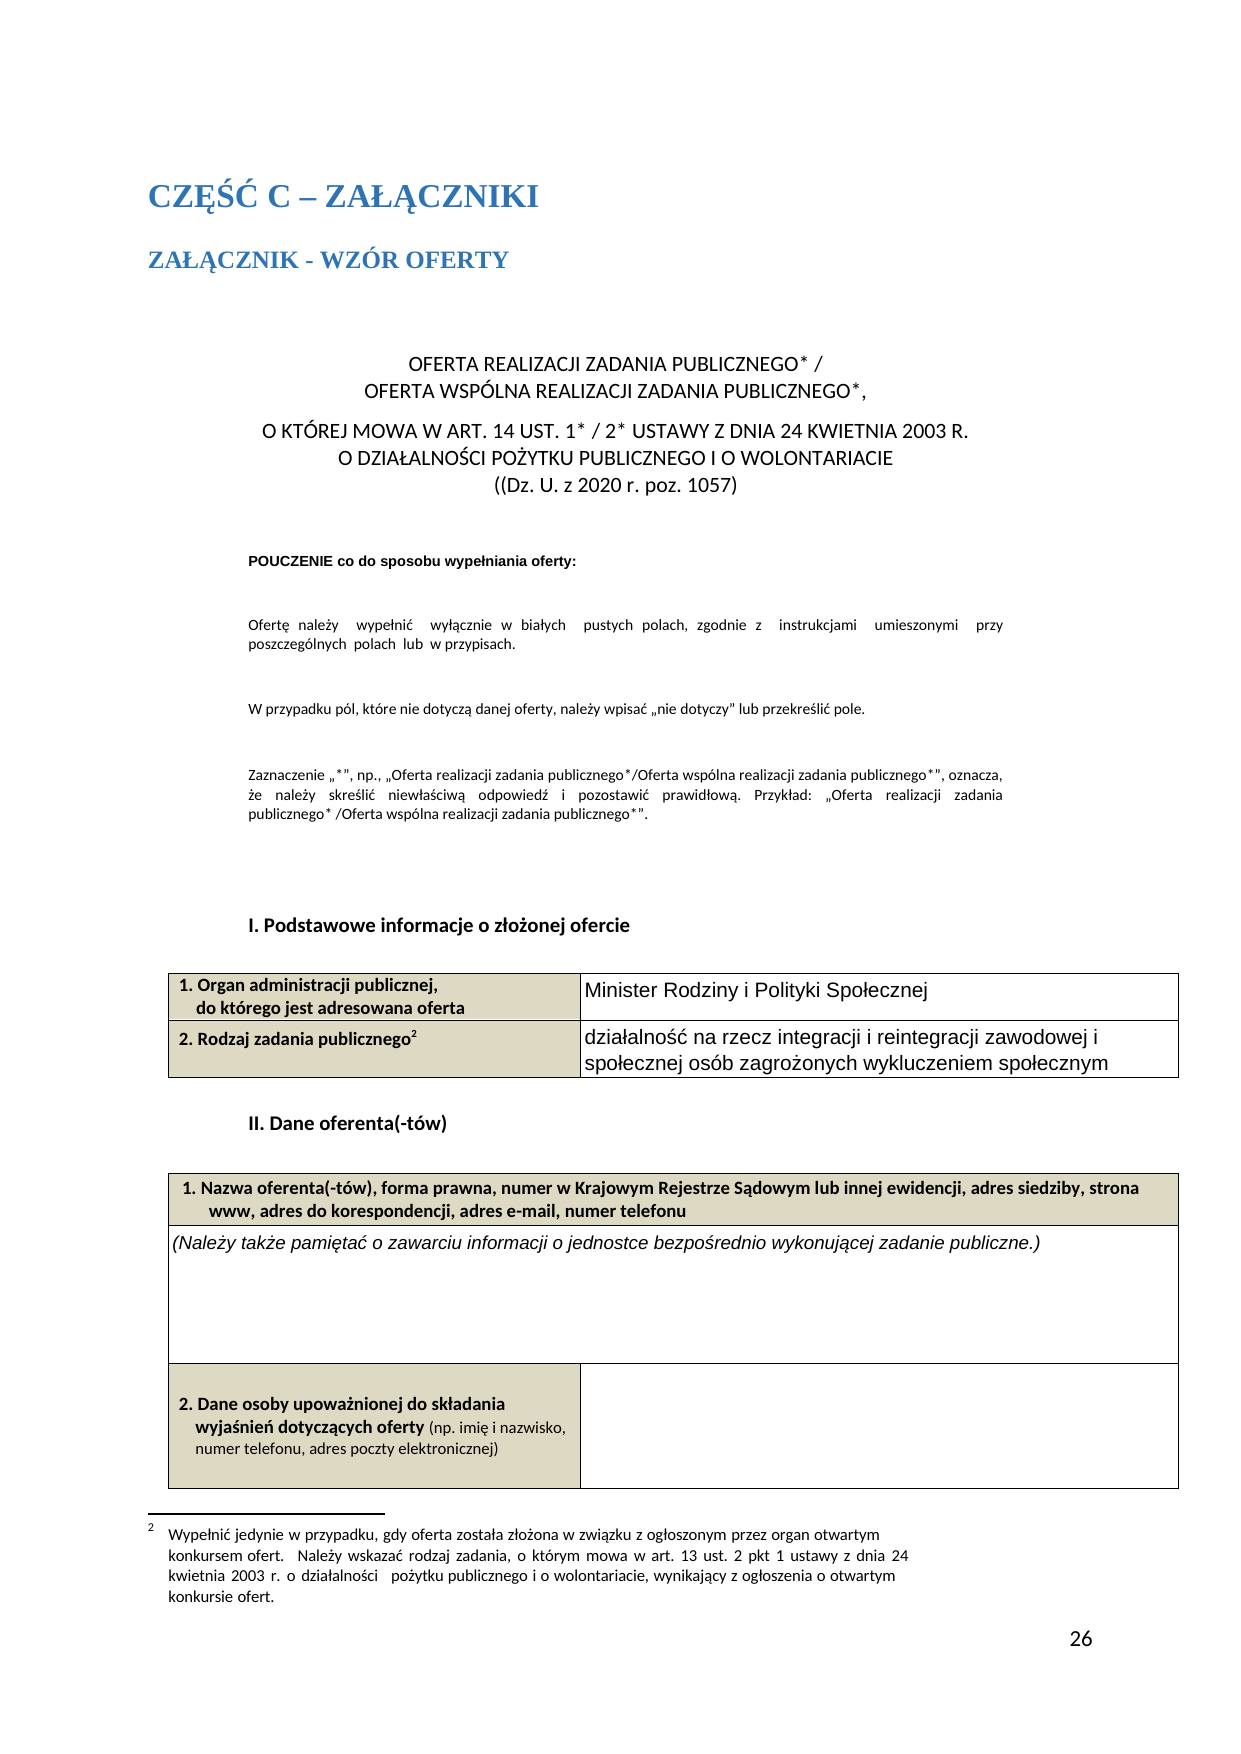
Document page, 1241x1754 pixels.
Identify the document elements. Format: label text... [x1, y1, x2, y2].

text OFERTA REALIZACJI ZADANIA PUBLICZNEGO* / OFERTA WSPÓLNA REALIZACJI ZADANIA PUBLICZNEGO*, [162, 350, 1069, 404]
list Podstawowe informacje o złożonej ofercie [248, 912, 1092, 938]
table_cell [581, 1364, 1178, 1488]
text O KTÓREJ MOWA W ART. 14 UST. 1* / 2* USTAWY Z DNIA 24 KWIETNIA 2003 R. O DZIAŁALNOŚCI POŻYTKU PUBLICZNEGO I O WOLONTARIACIE ((Dz. U. z 2020 r. poz. 1057) [162, 417, 1069, 498]
text POUCZENIE co do sposobu wypełniania oferty: [248, 552, 1092, 569]
table_cell 2. Dane osoby upoważnionej do składania wyjaśnień dotyczących oferty (np. imię i nazwisko, numer telefonu, adres poczty elektronicznej) [169, 1364, 580, 1488]
text Ofertę należy wypełnić wyłącznie w białych pustych polach, zgodnie z instrukcjami umieszonymi przy poszczególnych polach lub w przypisach. [248, 615, 1004, 653]
subtitle ZAŁĄCZNIK - WZÓR OFERTY [148, 245, 1092, 274]
table_header 1. Organ administracji publicznej, do którego jest adresowana oferta [169, 974, 580, 1019]
list Dane oferenta(-tów) [248, 1110, 1092, 1136]
text Zaznaczenie „*”, np., „Oferta realizacji zadania publicznego*/Oferta wspólna realizacji zadania publicznego*”, oznacza, że należy skreślić niewłaściwą odpowiedź i pozostawić prawidłową. Przykład: „Oferta realizacji zadania publicznego* /Oferta wspólna realizacji zadania publicznego*”. [248, 765, 1004, 824]
table_header Minister Rodziny i Polityki Społecznej [581, 974, 1178, 1019]
table_cell działalność na rzecz integracji i reintegracji zawodowej i społecznej osób zagrożonych wykluczeniem społecznym [581, 1021, 1178, 1077]
table_header 1. Nazwa oferenta(-tów), forma prawna, numer w Krajowym Rejestrze Sądowym lub innej ewidencji, adres siedziby, strona www, adres do korespondencji, adres e-mail, numer telefonu [169, 1174, 1178, 1225]
text W przypadku pól, które nie dotyczą danej oferty, należy wpisać „nie dotyczy” lub przekreślić pole. [248, 699, 1092, 718]
table_cell 2. Rodzaj zadania publicznego [169, 1021, 580, 1077]
subtitle CZĘŚĆ C – ZAŁĄCZNIKI [148, 176, 1092, 214]
table_cell (Należy także pamiętać o zawarciu informacji o jednostce bezpośrednio wykonującej zadanie publiczne.) [169, 1226, 1178, 1363]
